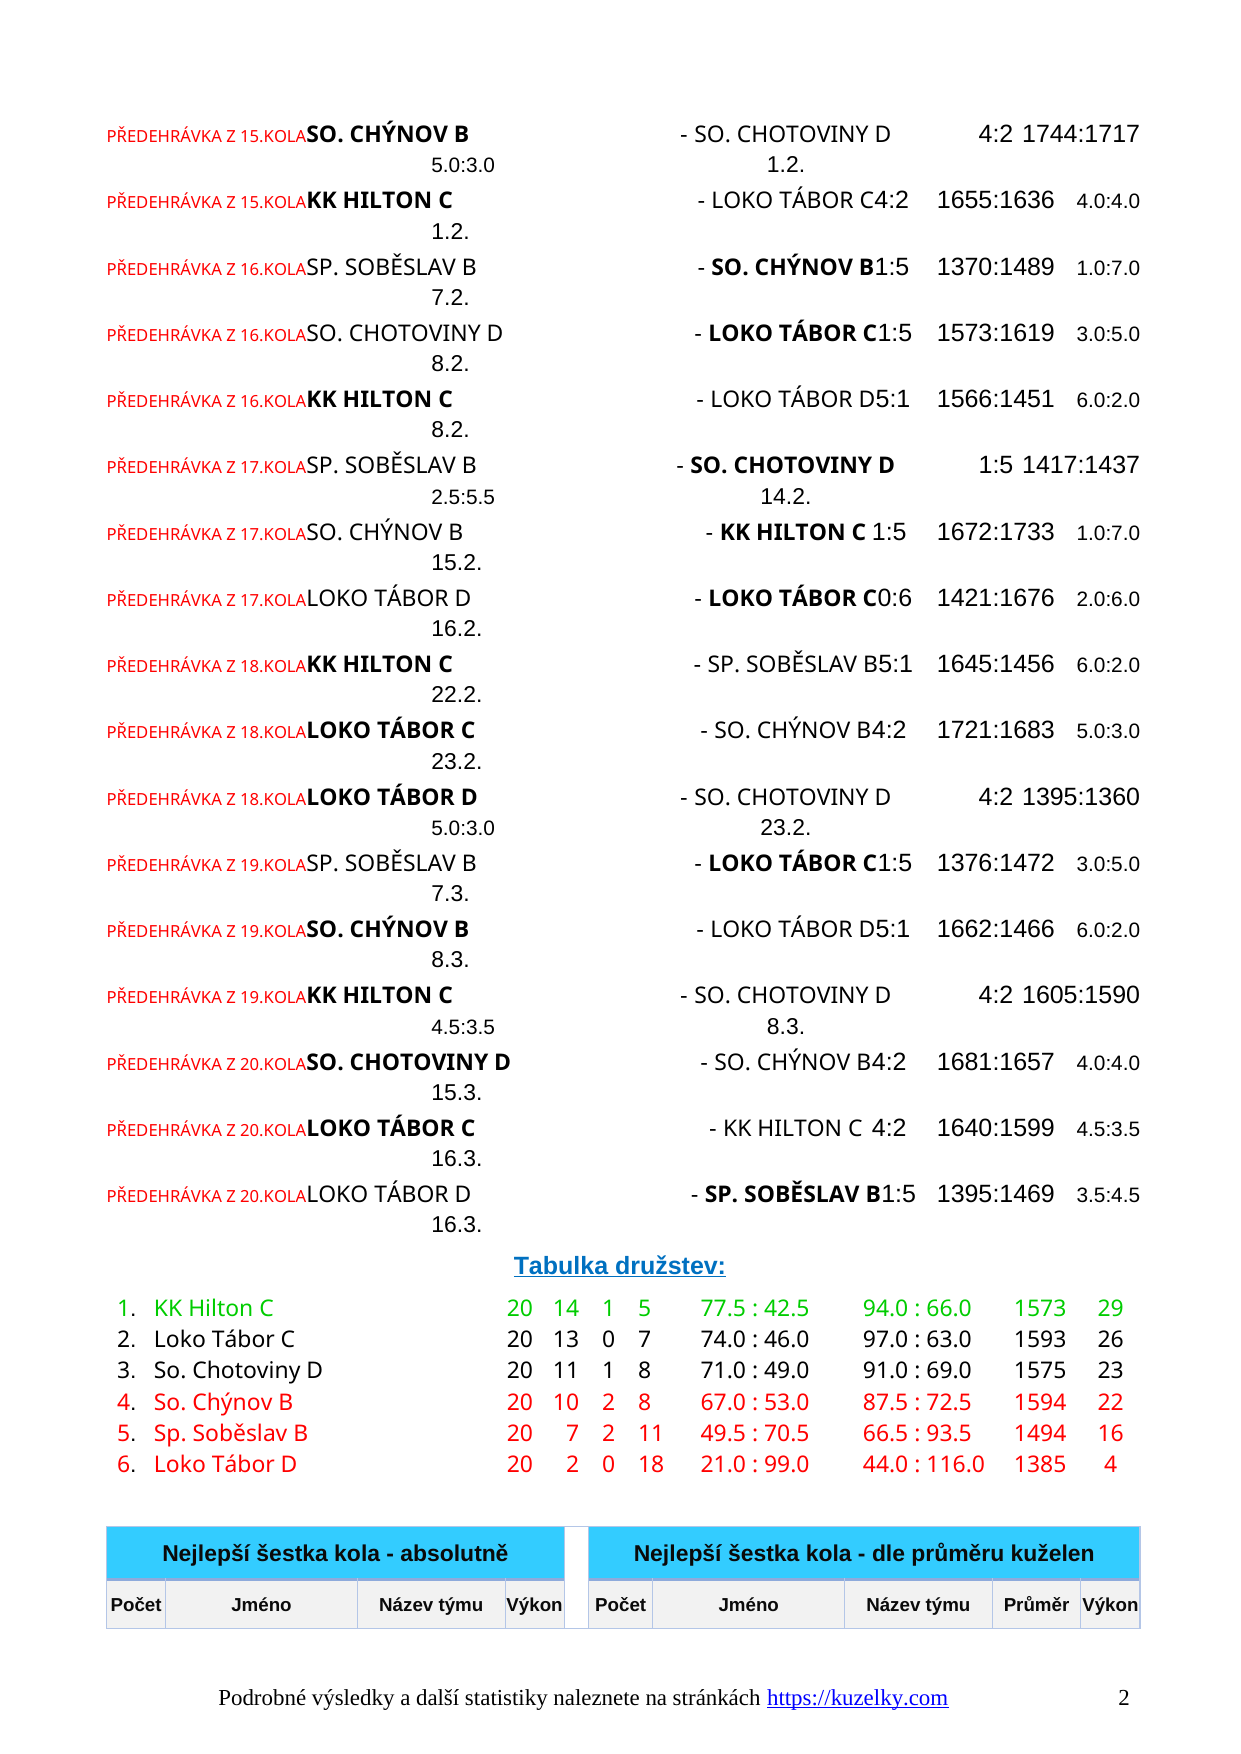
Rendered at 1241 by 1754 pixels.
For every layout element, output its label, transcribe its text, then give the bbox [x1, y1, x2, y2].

table_cell Počet [107, 1581, 165, 1628]
text Sp. Soběslav B - So. Chotoviny D 1:5 1417:1437 2.5:5.5 14.2. [106, 449, 1134, 509]
table_header Nejlepší šestka kola - absolutně [107, 1527, 564, 1578]
text Tabulka družstev: [94, 1251, 1145, 1279]
table_header [565, 1527, 588, 1628]
text 2. Loko Tábor C 20 13 0 7 74.0 : 46.0 97.0 : 63.0 1593 26 [106, 1323, 1134, 1354]
text KK Hilton C - Loko Tábor C 4:2 1655:1636 4.0:4.0 1.2. [106, 184, 1134, 244]
text 3. So. Chotoviny D 20 11 1 8 71.0 : 49.0 91.0 : 69.0 1575 23 [106, 1354, 1134, 1386]
text KK Hilton C - Loko Tábor D 5:1 1566:1451 6.0:2.0 8.2. [106, 383, 1134, 443]
table_cell Průměr (%) [993, 1581, 1080, 1628]
text Sp. Soběslav B - So. Chýnov B 1:5 1370:1489 1.0:7.0 7.2. [106, 251, 1134, 311]
table_cell Výkon [1081, 1581, 1139, 1628]
text Sp. Soběslav B - Loko Tábor C 1:5 1376:1472 3.0:5.0 7.3. [106, 847, 1134, 907]
table_cell Jméno [166, 1581, 357, 1628]
table_cell Název týmu [358, 1581, 505, 1628]
text So. Chýnov B - Loko Tábor D 5:1 1662:1466 6.0:2.0 8.3. [106, 913, 1134, 973]
text Loko Tábor C - So. Chýnov B 4:2 1721:1683 5.0:3.0 23.2. [106, 714, 1134, 774]
text 6. Loko Tábor D 20 2 0 18 21.0 : 99.0 44.0 : 116.0 1385 4 [106, 1448, 1134, 1479]
table_cell Jméno [653, 1581, 844, 1628]
text 4. So. Chýnov B 20 10 2 8 67.0 : 53.0 87.5 : 72.5 1594 22 [106, 1386, 1134, 1417]
table_cell Výkon [506, 1581, 564, 1628]
table_cell Počet [589, 1581, 652, 1628]
text Loko Tábor D - Sp. Soběslav B 1:5 1395:1469 3.5:4.5 16.3. [106, 1178, 1134, 1238]
text So. Chotoviny D - So. Chýnov B 4:2 1681:1657 4.0:4.0 15.3. [106, 1046, 1134, 1106]
text KK Hilton C - Sp. Soběslav B 5:1 1645:1456 6.0:2.0 22.2. [106, 648, 1134, 708]
text 1. KK Hilton C 20 14 1 5 77.5 : 42.5 94.0 : 66.0 1573 29 [106, 1292, 1134, 1323]
text Loko Tábor D - So. Chotoviny D 4:2 1395:1360 5.0:3.0 23.2. [106, 781, 1134, 841]
text So. Chotoviny D - Loko Tábor C 1:5 1573:1619 3.0:5.0 8.2. [106, 317, 1134, 377]
text So. Chýnov B - So. Chotoviny D 4:2 1744:1717 5.0:3.0 1.2. [106, 118, 1134, 178]
text 5. Sp. Soběslav B 20 7 2 11 49.5 : 70.5 66.5 : 93.5 1494 16 [106, 1417, 1134, 1448]
text KK Hilton C - So. Chotoviny D 4:2 1605:1590 4.5:3.5 8.3. [106, 979, 1134, 1039]
table_cell Název týmu [845, 1581, 992, 1628]
text So. Chýnov B - KK Hilton C 1:5 1672:1733 1.0:7.0 15.2. [106, 516, 1134, 576]
text Loko Tábor C - KK Hilton C 4:2 1640:1599 4.5:3.5 16.3. [106, 1112, 1134, 1172]
table_header Nejlepší šestka kola - dle průměru kuželen [589, 1527, 1139, 1578]
text Loko Tábor D - Loko Tábor C 0:6 1421:1676 2.0:6.0 16.2. [106, 582, 1134, 642]
